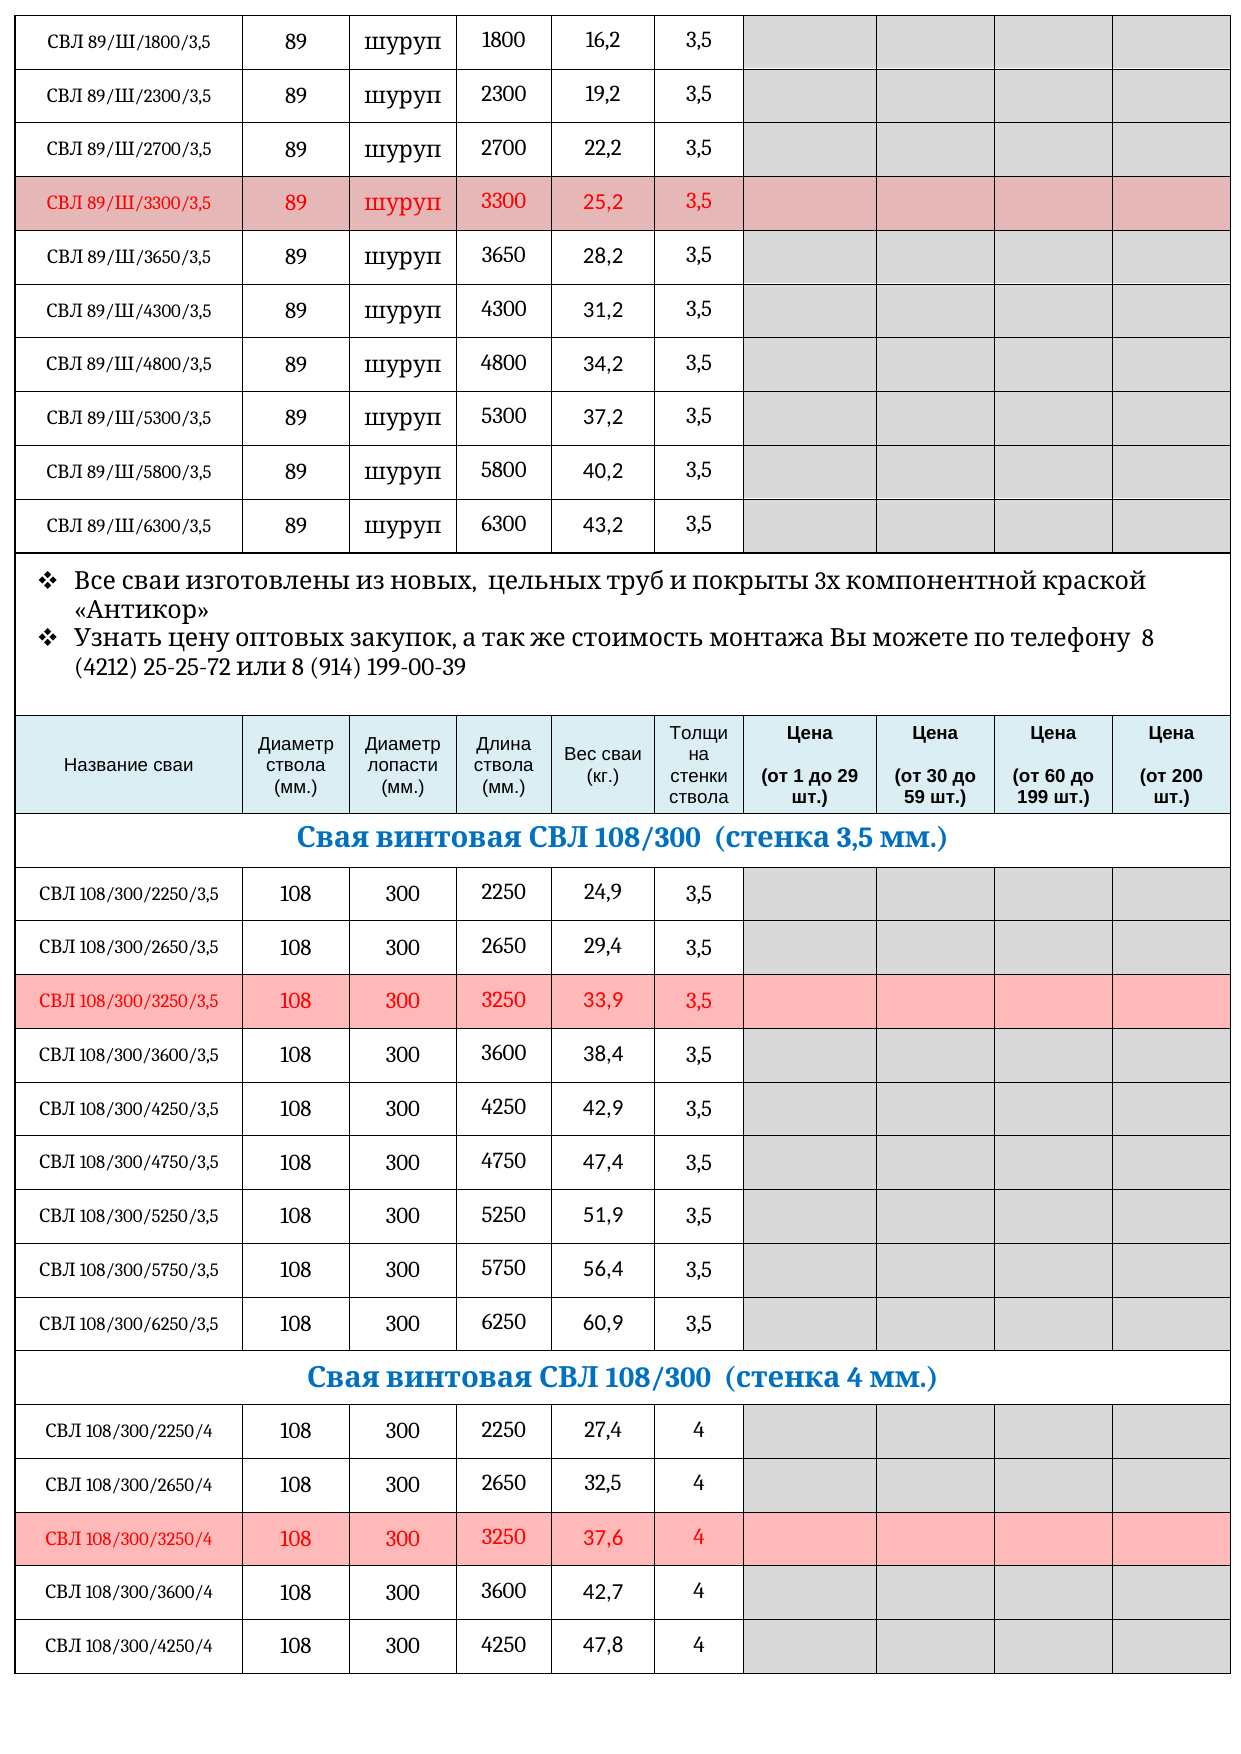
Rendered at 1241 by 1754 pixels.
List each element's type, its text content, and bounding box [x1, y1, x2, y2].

table_cell СВЛ 89/Ш/2700/3,5 [16, 123, 242, 176]
table_cell СВЛ 89/Ш/5800/3,5 [16, 446, 242, 498]
table_cell [877, 500, 994, 552]
table_cell шуруп [350, 123, 456, 176]
table_cell 4250 [457, 1083, 551, 1135]
table_cell 300 [350, 921, 456, 974]
table_cell [744, 500, 876, 552]
table_cell 300 [350, 1083, 456, 1135]
table_cell [1113, 1620, 1230, 1673]
table_cell [1113, 338, 1230, 391]
table_cell Цена (от 200 шт.) [1113, 716, 1230, 813]
table_cell 4 [655, 1566, 743, 1619]
table_cell Свая винтовая СВЛ 108/300 (стенка 4 мм.) [16, 1351, 1230, 1404]
table_cell шуруп [350, 285, 456, 337]
table_cell [1113, 1513, 1230, 1565]
table_cell [877, 975, 994, 1028]
table_cell 108 [243, 1244, 349, 1297]
table_cell [995, 500, 1112, 552]
table_cell 3250 [457, 1513, 551, 1565]
table_cell 29,4 [552, 921, 654, 974]
table_cell 2300 [457, 70, 551, 122]
table_cell 3,5 [655, 868, 743, 920]
table_cell 108 [243, 1513, 349, 1565]
table_cell 3,5 [655, 1190, 743, 1243]
table_cell 24,9 [552, 868, 654, 920]
table_cell [995, 1620, 1112, 1673]
table_cell 16,2 [552, 16, 654, 68]
table_cell СВЛ 108/300/4250/4 [16, 1620, 242, 1673]
table_cell 3,5 [655, 1244, 743, 1297]
table_cell [744, 1620, 876, 1673]
table_cell шуруп [350, 16, 456, 68]
table_cell 2250 [457, 868, 551, 920]
table_cell шуруп [350, 70, 456, 122]
table_cell [877, 921, 994, 974]
table_cell 300 [350, 1405, 456, 1458]
table_cell 89 [243, 123, 349, 176]
table_cell Цена (от 1 до 29 шт.) [744, 716, 876, 813]
table_cell [995, 1566, 1112, 1619]
table_cell 89 [243, 446, 349, 498]
table_cell 108 [243, 1136, 349, 1189]
table_cell [995, 921, 1112, 974]
table_cell 108 [243, 975, 349, 1028]
table_cell 3,5 [655, 177, 743, 230]
table_cell шуруп [350, 446, 456, 498]
table_cell [1113, 1136, 1230, 1189]
table_cell 108 [243, 921, 349, 974]
table_cell [744, 123, 876, 176]
table_cell 5300 [457, 392, 551, 445]
table_cell 4750 [457, 1136, 551, 1189]
table_cell 3,5 [655, 231, 743, 283]
table_cell 108 [243, 1459, 349, 1512]
table_cell Все сваи изготовлены из новых, цельных труб и покрыты 3х компонентной краской «Антикор» Узнать цену оптовых закупок, а так же стоимость монтажа Вы можете по телефону 8 (4212) 25-25-72 или 8 (914) 199-00-39 [16, 554, 1230, 715]
table_cell Длина ствола (мм.) [457, 716, 551, 813]
table_cell [995, 446, 1112, 498]
table_cell 3,5 [655, 1083, 743, 1135]
table_cell [1113, 1083, 1230, 1135]
table_cell [1113, 177, 1230, 230]
table_cell СВЛ 89/Ш/3300/3,5 [16, 177, 242, 230]
table_cell 3,5 [655, 921, 743, 974]
table_cell [995, 1298, 1112, 1350]
table_cell СВЛ 108/300/3600/4 [16, 1566, 242, 1619]
table_cell [744, 1029, 876, 1082]
table_cell [744, 1136, 876, 1189]
table_cell [877, 868, 994, 920]
table_cell 40,2 [552, 446, 654, 498]
table_cell шуруп [350, 231, 456, 283]
table_cell 37,6 [552, 1513, 654, 1565]
table_cell 3,5 [655, 1298, 743, 1350]
table_cell 108 [243, 1405, 349, 1458]
table_cell 3,5 [655, 1029, 743, 1082]
table_cell 3,5 [655, 123, 743, 176]
table_cell 4 [655, 1620, 743, 1673]
table_cell [744, 392, 876, 445]
table_cell СВЛ 108/300/5750/3,5 [16, 1244, 242, 1297]
table_cell СВЛ 89/Ш/2300/3,5 [16, 70, 242, 122]
table_cell 3650 [457, 231, 551, 283]
table_cell 6250 [457, 1298, 551, 1350]
table_cell СВЛ 108/300/2250/3,5 [16, 868, 242, 920]
table_cell [1113, 446, 1230, 498]
table_cell Название сваи [16, 716, 242, 813]
table_cell [995, 177, 1112, 230]
table_cell [1113, 1298, 1230, 1350]
table_cell СВЛ 89/Ш/3650/3,5 [16, 231, 242, 283]
table_cell СВЛ 89/Ш/4300/3,5 [16, 285, 242, 337]
table_cell 3,5 [655, 16, 743, 68]
table_cell [1113, 1244, 1230, 1297]
table_cell 89 [243, 392, 349, 445]
table_cell 28,2 [552, 231, 654, 283]
table_cell [1113, 921, 1230, 974]
table_cell Цена (от 30 до 59 шт.) [877, 716, 994, 813]
table_cell СВЛ 108/300/3250/4 [16, 1513, 242, 1565]
table_cell [1113, 1190, 1230, 1243]
table_cell 19,2 [552, 70, 654, 122]
table_cell 3600 [457, 1029, 551, 1082]
table_cell 4250 [457, 1620, 551, 1673]
table_cell [877, 177, 994, 230]
table_cell 300 [350, 1620, 456, 1673]
table_cell [744, 70, 876, 122]
table_cell 300 [350, 1566, 456, 1619]
table_cell [877, 285, 994, 337]
table_cell [744, 177, 876, 230]
table_cell 42,9 [552, 1083, 654, 1135]
table_cell 43,2 [552, 500, 654, 552]
table_cell 108 [243, 868, 349, 920]
table_cell [744, 921, 876, 974]
table_cell СВЛ 108/300/2650/4 [16, 1459, 242, 1512]
table_cell [877, 1029, 994, 1082]
table_cell Толщина стенки ствола [655, 716, 743, 813]
table_cell [1113, 1566, 1230, 1619]
table_cell [744, 1298, 876, 1350]
table_cell [995, 1459, 1112, 1512]
table_cell 3250 [457, 975, 551, 1028]
table_cell 89 [243, 338, 349, 391]
table_cell 4 [655, 1405, 743, 1458]
table_cell Свая винтовая СВЛ 108/300 (стенка 3,5 мм.) [16, 814, 1230, 867]
table_cell 89 [243, 177, 349, 230]
table_cell [995, 1029, 1112, 1082]
table_cell [744, 1566, 876, 1619]
table_cell 2650 [457, 1459, 551, 1512]
table_cell [877, 1136, 994, 1189]
table_cell [1113, 231, 1230, 283]
table_cell [1113, 1029, 1230, 1082]
table_cell [744, 16, 876, 68]
table_cell 4300 [457, 285, 551, 337]
table_cell [995, 1244, 1112, 1297]
table_cell СВЛ 108/300/3250/3,5 [16, 975, 242, 1028]
table_cell Диаметр ствола (мм.) [243, 716, 349, 813]
table_cell 3300 [457, 177, 551, 230]
table_cell 89 [243, 16, 349, 68]
table_cell 89 [243, 285, 349, 337]
table_cell [744, 975, 876, 1028]
table_cell [744, 1244, 876, 1297]
table_cell 89 [243, 231, 349, 283]
table_cell СВЛ 108/300/5250/3,5 [16, 1190, 242, 1243]
table_cell 4 [655, 1459, 743, 1512]
table_cell 3,5 [655, 70, 743, 122]
table_cell 108 [243, 1620, 349, 1673]
table_cell 300 [350, 975, 456, 1028]
table_cell 42,7 [552, 1566, 654, 1619]
table_cell 47,4 [552, 1136, 654, 1189]
table_cell СВЛ 108/300/4750/3,5 [16, 1136, 242, 1189]
table_cell СВЛ 108/300/4250/3,5 [16, 1083, 242, 1135]
table_cell [744, 868, 876, 920]
table_cell [877, 446, 994, 498]
table_cell [877, 338, 994, 391]
table_cell [877, 123, 994, 176]
table_cell [744, 231, 876, 283]
table_cell 300 [350, 1244, 456, 1297]
table_cell 2250 [457, 1405, 551, 1458]
table_cell СВЛ 89/Ш/6300/3,5 [16, 500, 242, 552]
table_cell шуруп [350, 392, 456, 445]
table_cell [744, 338, 876, 391]
table_cell [744, 285, 876, 337]
table_cell [744, 1459, 876, 1512]
table_cell 34,2 [552, 338, 654, 391]
table_cell [744, 1405, 876, 1458]
table_cell 108 [243, 1190, 349, 1243]
table_cell 47,8 [552, 1620, 654, 1673]
table_cell 3,5 [655, 446, 743, 498]
table_cell 51,9 [552, 1190, 654, 1243]
table_cell [877, 1566, 994, 1619]
table_cell СВЛ 108/300/2250/4 [16, 1405, 242, 1458]
table_cell [995, 16, 1112, 68]
table_cell 89 [243, 70, 349, 122]
table_cell 300 [350, 1298, 456, 1350]
table_cell [995, 1190, 1112, 1243]
table_cell [1113, 70, 1230, 122]
table_cell [877, 1298, 994, 1350]
table_cell 3,5 [655, 500, 743, 552]
table_cell [877, 1244, 994, 1297]
table_cell [995, 70, 1112, 122]
table_cell [1113, 975, 1230, 1028]
table_cell [1113, 123, 1230, 176]
table_cell 38,4 [552, 1029, 654, 1082]
table_cell [1113, 16, 1230, 68]
table_cell [744, 1190, 876, 1243]
table_cell СВЛ 108/300/3600/3,5 [16, 1029, 242, 1082]
table_cell СВЛ 89/Ш/1800/3,5 [16, 16, 242, 68]
table_cell шуруп [350, 500, 456, 552]
table_cell Цена (от 60 до 199 шт.) [995, 716, 1112, 813]
table_cell [995, 285, 1112, 337]
table_cell 300 [350, 1190, 456, 1243]
table_cell [877, 70, 994, 122]
table_cell 27,4 [552, 1405, 654, 1458]
table_cell 300 [350, 1029, 456, 1082]
table_cell СВЛ 108/300/2650/3,5 [16, 921, 242, 974]
table_cell 56,4 [552, 1244, 654, 1297]
table_cell [995, 868, 1112, 920]
table_cell [1113, 868, 1230, 920]
table_cell [1113, 392, 1230, 445]
table_cell 32,5 [552, 1459, 654, 1512]
table_cell [744, 446, 876, 498]
table_cell 3,5 [655, 392, 743, 445]
table_cell 22,2 [552, 123, 654, 176]
table_cell 3,5 [655, 1136, 743, 1189]
table_cell [877, 231, 994, 283]
table_cell 37,2 [552, 392, 654, 445]
table_cell 33,9 [552, 975, 654, 1028]
table_cell СВЛ 108/300/6250/3,5 [16, 1298, 242, 1350]
table_cell СВЛ 89/Ш/5300/3,5 [16, 392, 242, 445]
table_cell 6300 [457, 500, 551, 552]
table_cell 3,5 [655, 285, 743, 337]
table_cell 4 [655, 1513, 743, 1565]
table_cell [877, 1190, 994, 1243]
table_cell Диаметр лопасти (мм.) [350, 716, 456, 813]
table_cell Вес сваи (кг.) [552, 716, 654, 813]
table_cell 3600 [457, 1566, 551, 1619]
table_cell [744, 1083, 876, 1135]
table_cell [995, 123, 1112, 176]
table_cell 300 [350, 1513, 456, 1565]
table_cell [995, 1513, 1112, 1565]
table_cell 300 [350, 868, 456, 920]
table_cell 5750 [457, 1244, 551, 1297]
table_cell [877, 16, 994, 68]
table_cell шуруп [350, 177, 456, 230]
table_cell 1800 [457, 16, 551, 68]
table_cell [995, 392, 1112, 445]
table_cell 31,2 [552, 285, 654, 337]
table_cell 3,5 [655, 975, 743, 1028]
table_cell 300 [350, 1136, 456, 1189]
table_cell 2650 [457, 921, 551, 974]
table_cell [995, 1405, 1112, 1458]
table_cell [744, 1513, 876, 1565]
table_cell [995, 1083, 1112, 1135]
table_cell [877, 1620, 994, 1673]
table_cell [995, 1136, 1112, 1189]
table_cell 108 [243, 1029, 349, 1082]
table_cell 4800 [457, 338, 551, 391]
table_cell 300 [350, 1459, 456, 1512]
table_cell [995, 231, 1112, 283]
table_cell [995, 338, 1112, 391]
table_cell [877, 1513, 994, 1565]
table_cell 108 [243, 1298, 349, 1350]
table_cell 5800 [457, 446, 551, 498]
table_cell [1113, 1459, 1230, 1512]
table_cell [877, 1459, 994, 1512]
table_cell 25,2 [552, 177, 654, 230]
table_cell 3,5 [655, 338, 743, 391]
table_cell [1113, 500, 1230, 552]
table_cell [877, 1083, 994, 1135]
table_cell 89 [243, 500, 349, 552]
table_cell СВЛ 89/Ш/4800/3,5 [16, 338, 242, 391]
table_cell 2700 [457, 123, 551, 176]
table_cell [995, 975, 1112, 1028]
table_cell [1113, 1405, 1230, 1458]
table_cell 5250 [457, 1190, 551, 1243]
table_cell [877, 1405, 994, 1458]
table_cell 60,9 [552, 1298, 654, 1350]
table_cell [1113, 285, 1230, 337]
table_cell 108 [243, 1083, 349, 1135]
table_cell 108 [243, 1566, 349, 1619]
table_cell шуруп [350, 338, 456, 391]
table_cell [877, 392, 994, 445]
